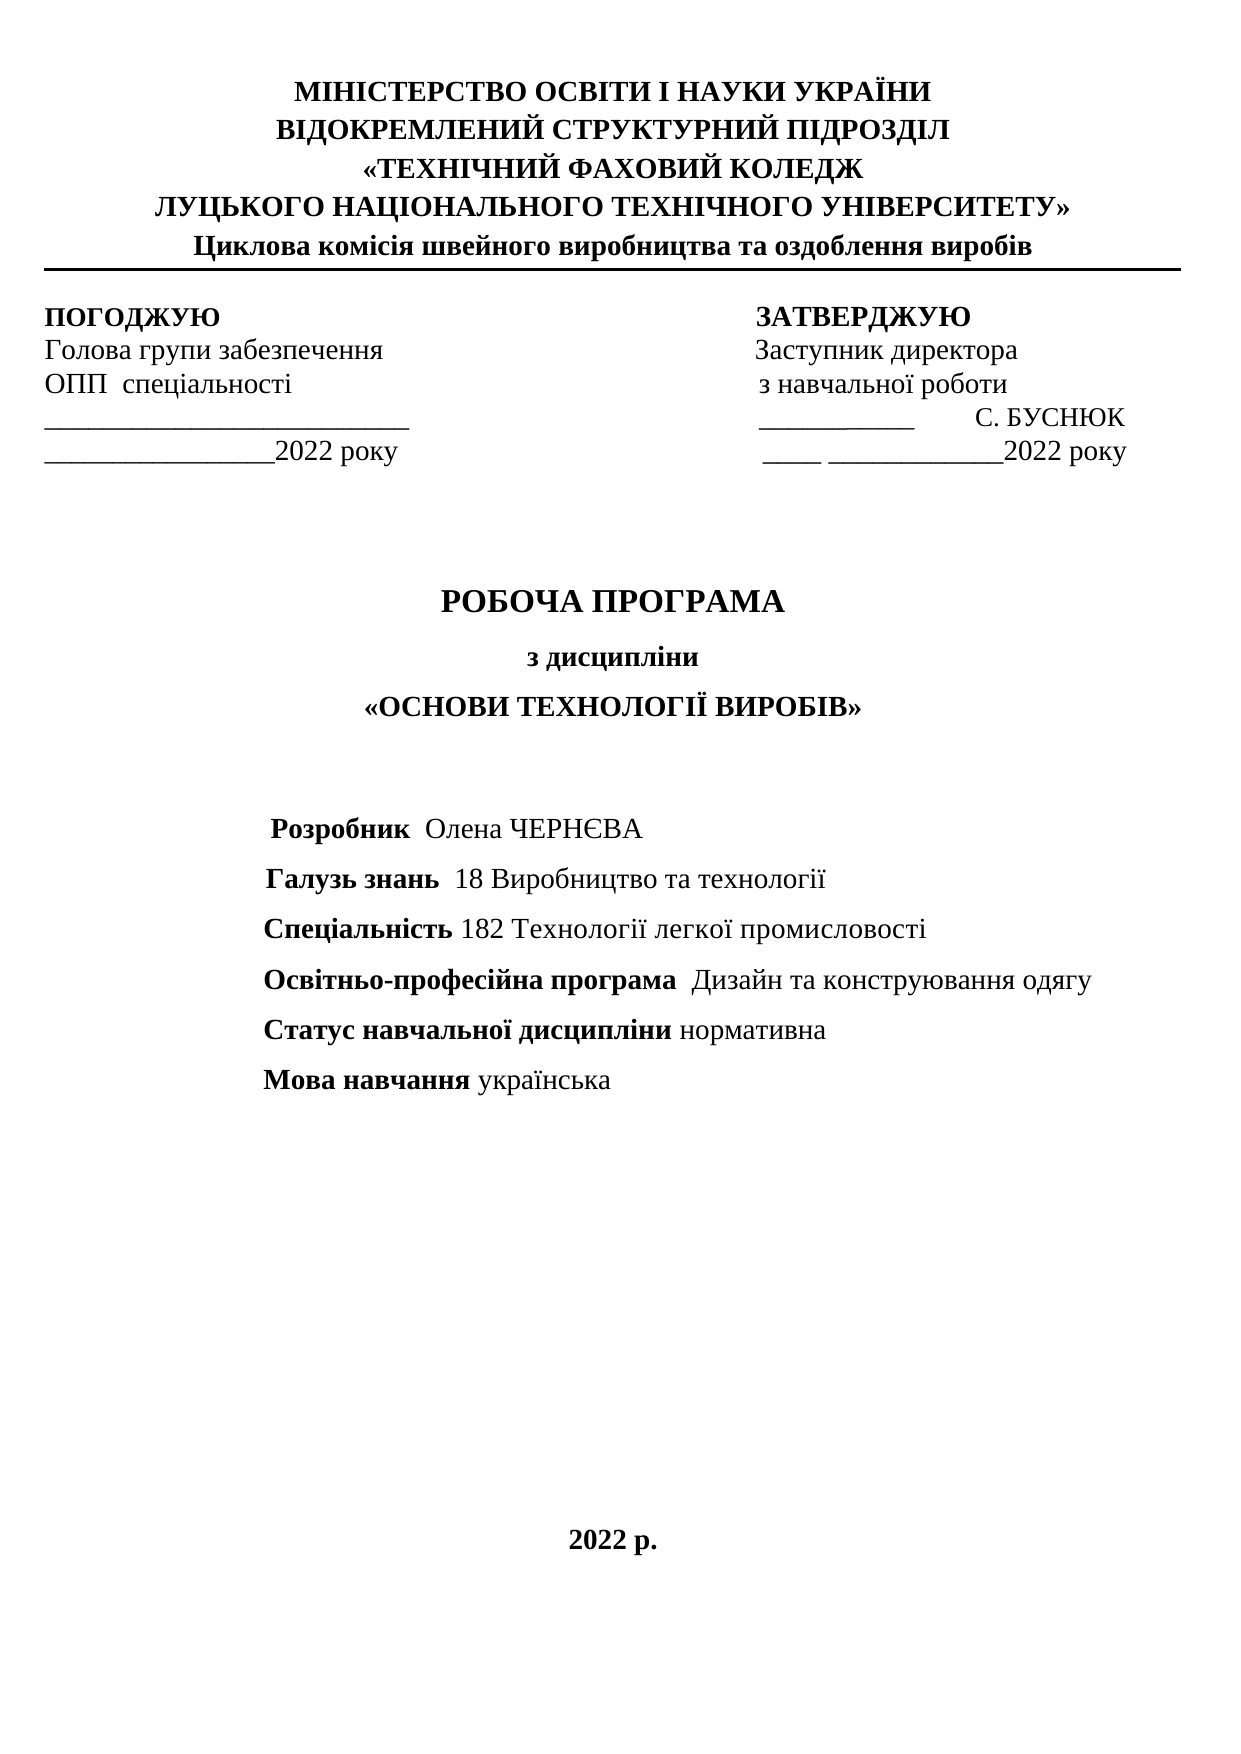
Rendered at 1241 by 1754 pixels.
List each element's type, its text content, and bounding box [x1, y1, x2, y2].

text ВІДОКРЕМЛЕНИЙ СТРУКТУРНИЙ ПІДРОЗДІЛ [44, 112, 1181, 146]
text ПОГОДЖУЮ ЗАТВЕРДЖУЮ [44, 299, 1181, 332]
text «ОСНОВИ ТЕХНОЛОГІЇ ВИРОБІВ» [44, 689, 1181, 723]
text _________________________ ___________ С. БУСНЮК [44, 399, 1181, 433]
text Спеціальність 182 Технології легкої промисловості [44, 912, 1181, 945]
text Мова навчання українська [44, 1062, 1181, 1096]
text ЛУЦЬКОГО НАЦІОНАЛЬНОГО ТЕХНІЧНОГО УНІВЕРСИТЕТУ» [44, 189, 1181, 223]
text Розробник Олена ЧЕРНЄВА [44, 811, 1181, 844]
text Циклова комісія швейного виробництва та оздоблення виробів [44, 228, 1181, 268]
text Освітньо-професійна програма Дизайн та конструювання одягу [44, 962, 1181, 995]
text Голова групи забезпечення Заступник директора [44, 332, 1181, 366]
text Галузь знань 18 Виробництво та технології [44, 861, 1181, 895]
text _________________2022 року ____ ____________2022 року [44, 433, 1181, 467]
text 2022 р. [44, 1522, 1181, 1555]
text з дисципліни [44, 639, 1181, 673]
text «ТЕХНІЧНИЙ ФАХОВИЙ КОЛЕДЖ [44, 151, 1181, 184]
text МІНІСТЕРСТВО ОСВІТИ І НАУКИ УКРАЇНИ [44, 74, 1181, 107]
text Статус навчальної дисципліни нормативна [44, 1012, 1181, 1046]
text ОПП спеціальності з навчальної роботи [44, 366, 1181, 399]
text Робоча програма [44, 582, 1181, 620]
